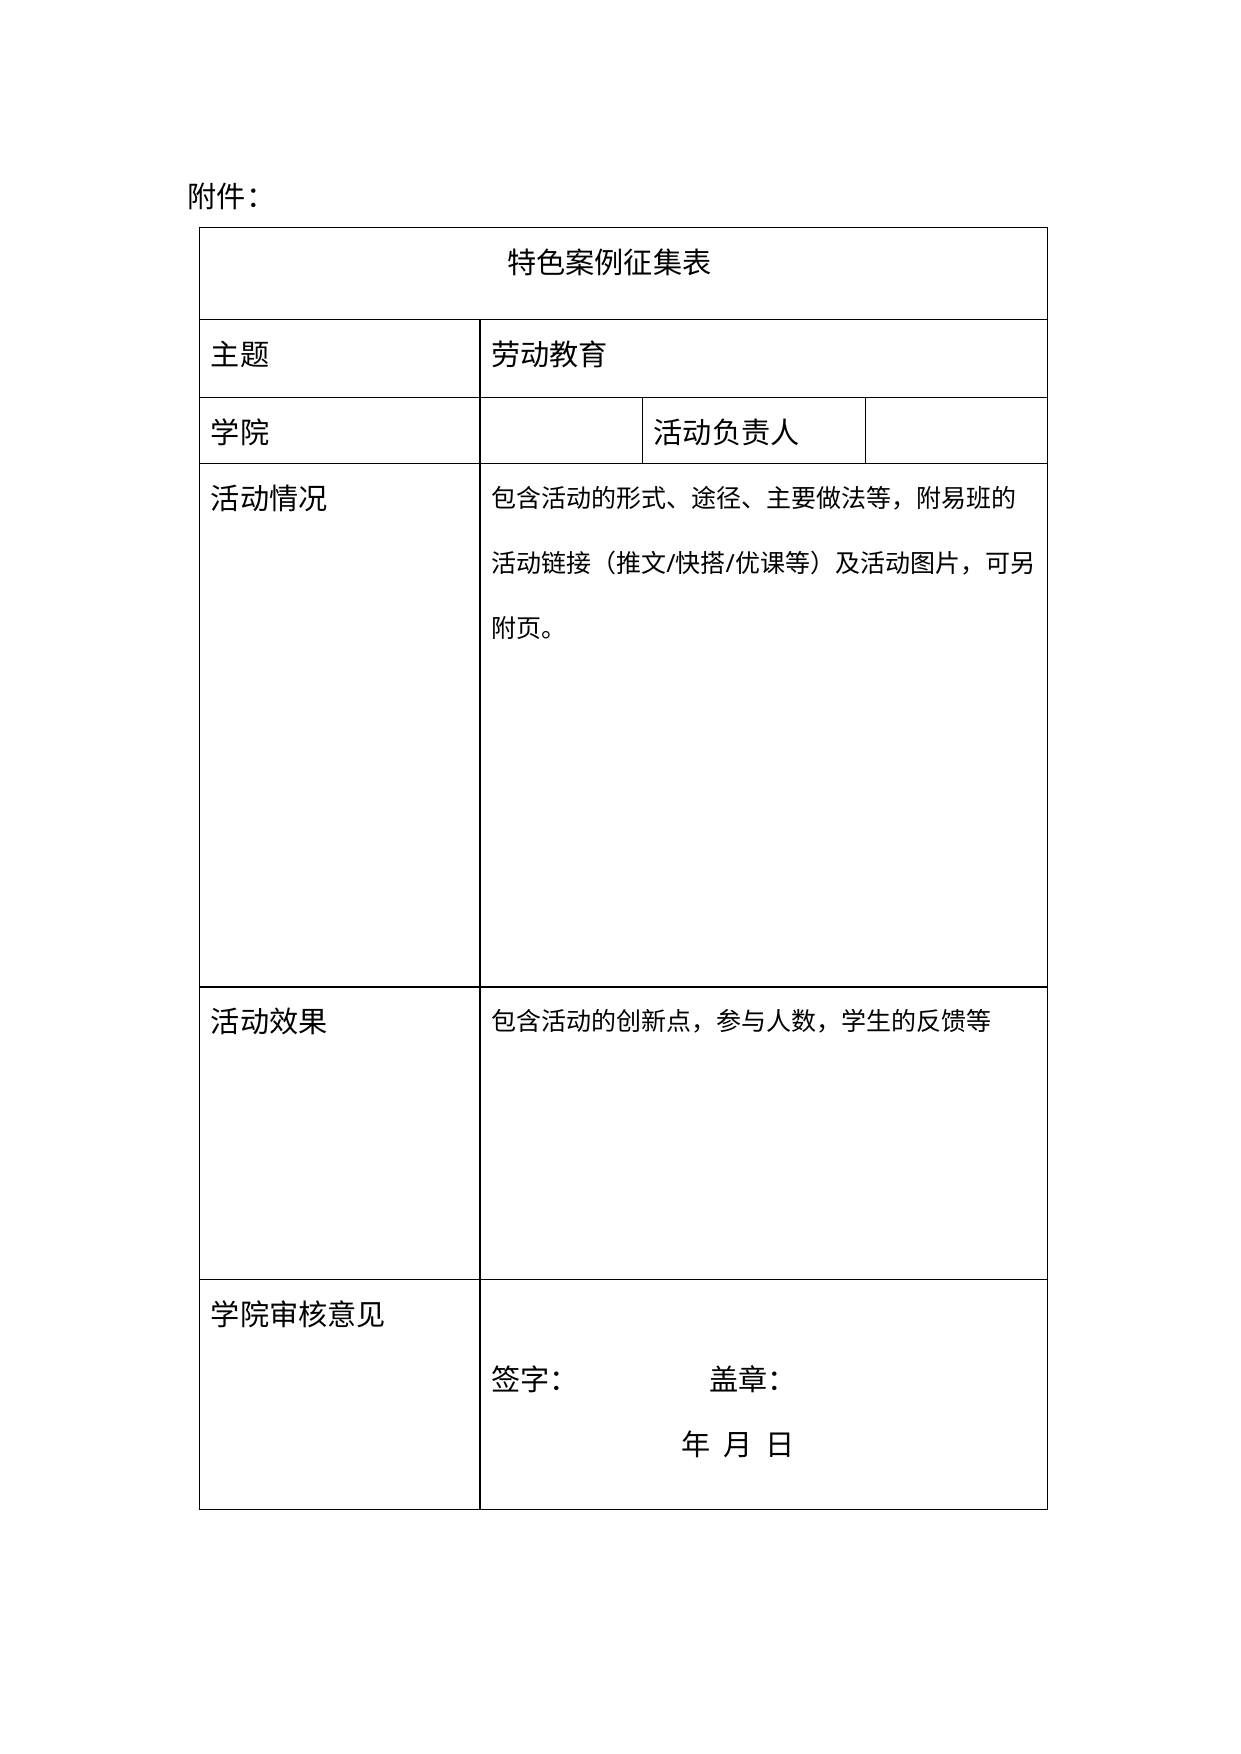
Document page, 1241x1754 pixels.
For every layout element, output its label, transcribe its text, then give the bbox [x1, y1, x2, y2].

table_cell 学院 [200, 398, 479, 463]
table_cell 包含活动的形式、途径、主要做法等，附易班的活动链接（推文/快搭/优课等）及活动图片，可另附页。 [481, 464, 1047, 986]
table_cell 活动负责人 [643, 398, 865, 463]
table_cell 活动情况 [200, 464, 479, 986]
table_cell 劳动教育 [481, 320, 1047, 397]
table_cell [866, 398, 1047, 463]
table_header 特色案例征集表 [200, 228, 1047, 319]
table_cell 活动效果 [200, 988, 479, 1279]
table_cell 学院审核意见 [200, 1280, 479, 1509]
table_cell 主题 [200, 320, 479, 397]
table_cell 包含活动的创新点，参与人数，学生的反馈等 [481, 988, 1047, 1279]
table_cell [481, 398, 642, 463]
table_cell 签字： 盖章： 年 月 日 [481, 1280, 1047, 1509]
text 附件： [187, 162, 1023, 227]
